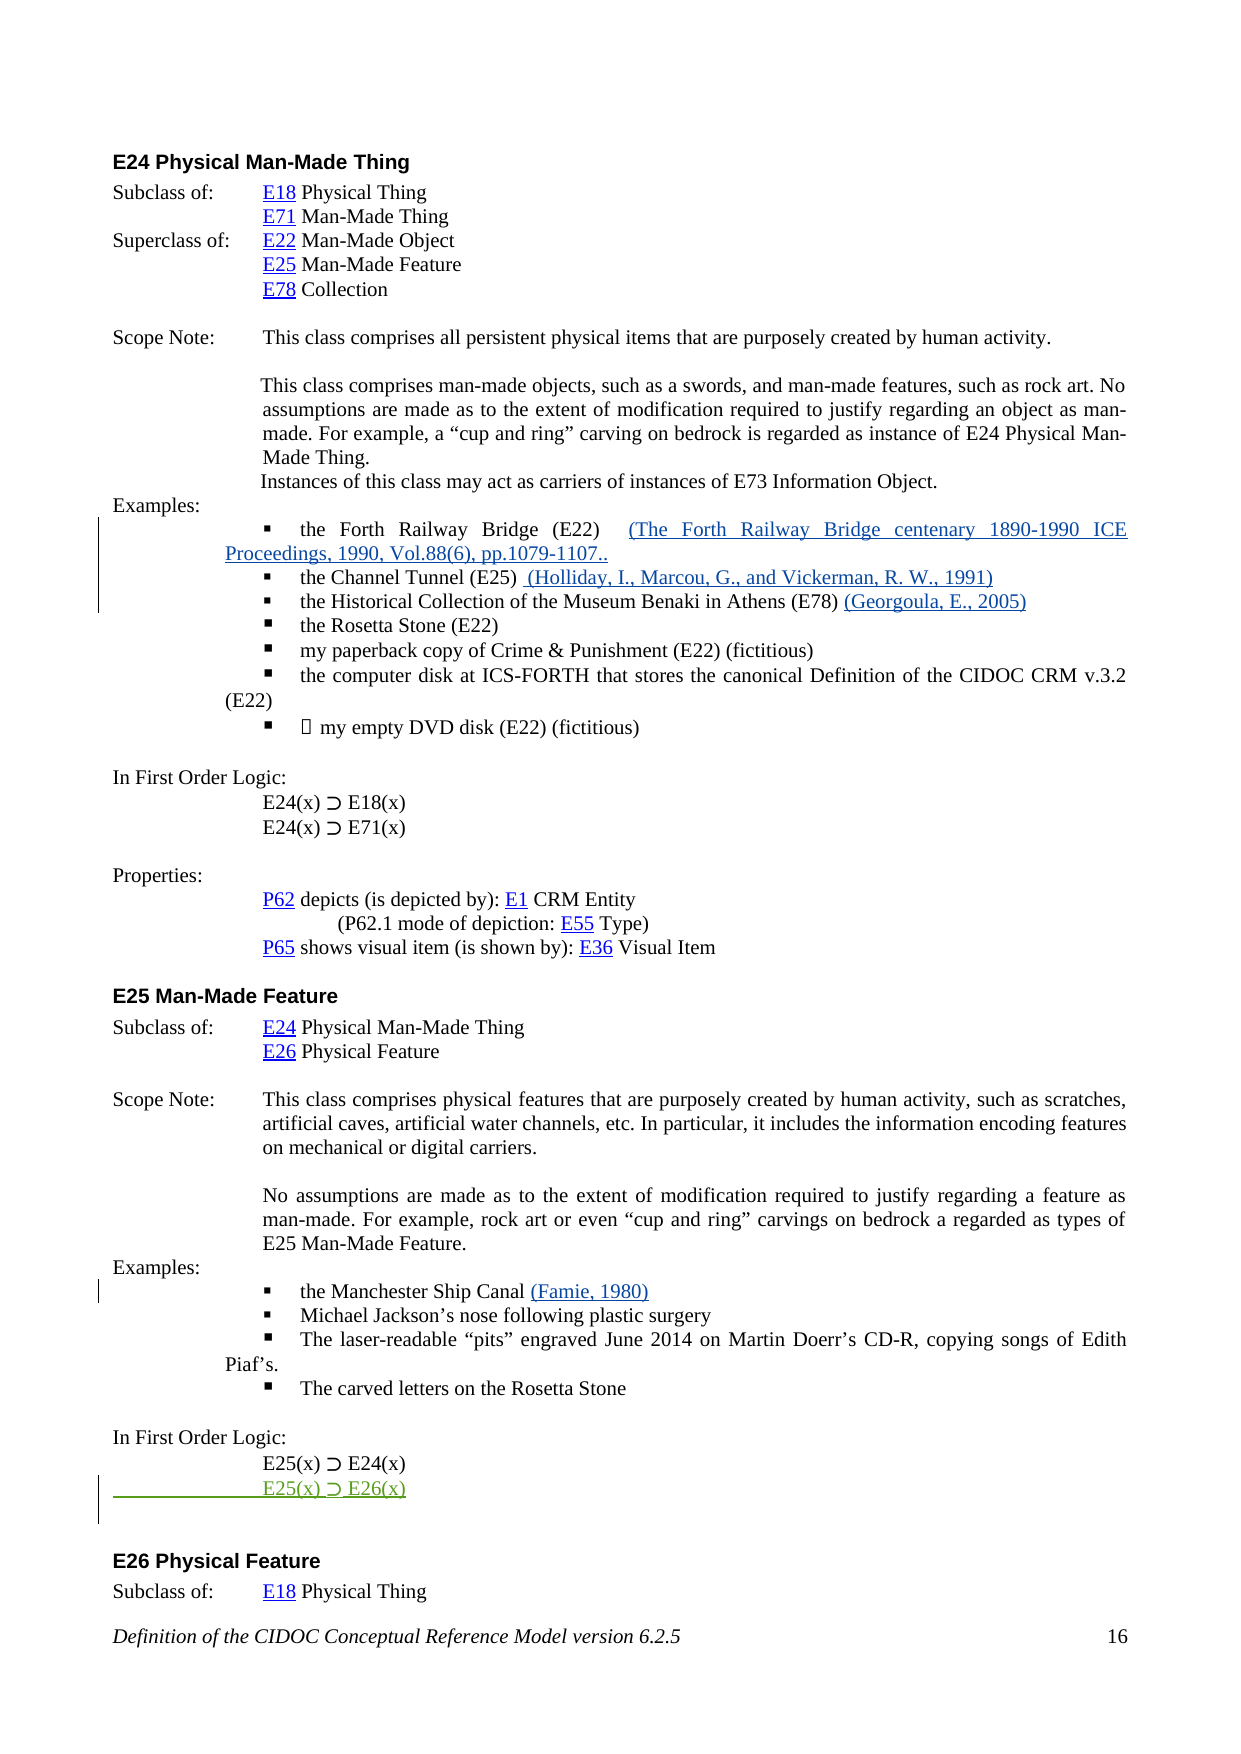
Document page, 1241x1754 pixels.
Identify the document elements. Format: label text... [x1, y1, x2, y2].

subtitle E26 Physical Feature [112, 1549, 1128, 1573]
text Superclass of: E22 Man-Made Object [112, 228, 1128, 252]
text Examples: [112, 1255, 1128, 1279]
text E71 Man-Made Thing [112, 204, 1128, 228]
text Examples: [112, 493, 1128, 517]
list the Rosetta Stone (E22) [225, 613, 1128, 638]
text P62 depicts (is depicted by): E1 CRM Entity [262, 887, 1128, 911]
list the computer disk at ICS-FORTH that stores the canonical Definition of the CIDOC CRM v.3.2 (E22) [225, 663, 1128, 712]
text E78 Collection [187, 276, 1128, 301]
text E25(x) ⊃ E24(x) [112, 1449, 1128, 1474]
text E24(x) ⊃ E18(x) [112, 789, 1128, 814]
text (P62.1 mode of depiction: E55 Type) [337, 911, 1128, 935]
list the Channel Tunnel (E25) [225, 565, 1128, 589]
text This class comprises man-made objects, such as a swords, and man-made features, such as rock art. No assumptions are made as to the extent of modification required to justify regarding an object as man-made. For example, a “cup and ring” carving on bedrock is regarded as instance of E24 Physical Man-Made Thing. [260, 373, 1128, 469]
text Instances of this class may act as carriers of instances of E73 Information Object. [260, 469, 1128, 493]
text In First Order Logic: [112, 764, 1128, 789]
text Scope Note: This class comprises physical features that are purposely created by human activity, such as scratches, artificial caves, artificial water channels, etc. In particular, it includes the information encoding features on mechanical or digital carriers. [112, 1087, 1128, 1159]
list the Historical Collection of the Museum Benaki in Athens (E78) [225, 589, 1128, 613]
list The carved letters on the Rosetta Stone [225, 1376, 1128, 1401]
text No assumptions are made as to the extent of modification required to justify regarding a feature as man-made. For example, rock art or even “cup and ring” carvings on bedrock a regarded as types of E25 Man-Made Feature. [262, 1183, 1128, 1255]
text Subclass of: E18 Physical Thing [112, 180, 1128, 204]
text E24(x) ⊃ E71(x) [112, 814, 1128, 839]
list the Forth Railway Bridge (E22) [225, 517, 1128, 565]
text Subclass of: E24 Physical Man-Made Thing [112, 1014, 1128, 1039]
text E26 Physical Feature [262, 1039, 1128, 1063]
subtitle E25 Man-Made Feature [112, 984, 1128, 1008]
text Subclass of: E18 Physical Thing [112, 1579, 1128, 1603]
list Michael Jackson’s nose following plastic surgery [225, 1303, 1128, 1327]
list The laser-readable “pits” engraved June 2014 on Martin Doerr’s CD-R, copying songs of Edith Piaf’s. [225, 1327, 1128, 1376]
text Scope Note: This class comprises all persistent physical items that are purposely created by human activity. [112, 324, 1128, 349]
text In First Order Logic: [112, 1425, 1128, 1449]
subtitle E24 Physical Man-Made Thing [112, 150, 1128, 174]
list my paperback copy of Crime & Punishment (E22) (fictitious) [225, 638, 1128, 663]
text E25 Man-Made Feature [262, 252, 1128, 276]
text Properties: [112, 863, 1128, 887]
list  my empty DVD disk (E22) (fictitious) [225, 712, 1128, 741]
text P65 shows visual item (is shown by): E36 Visual Item [262, 935, 1128, 959]
list the Manchester Ship Canal [225, 1279, 1128, 1303]
